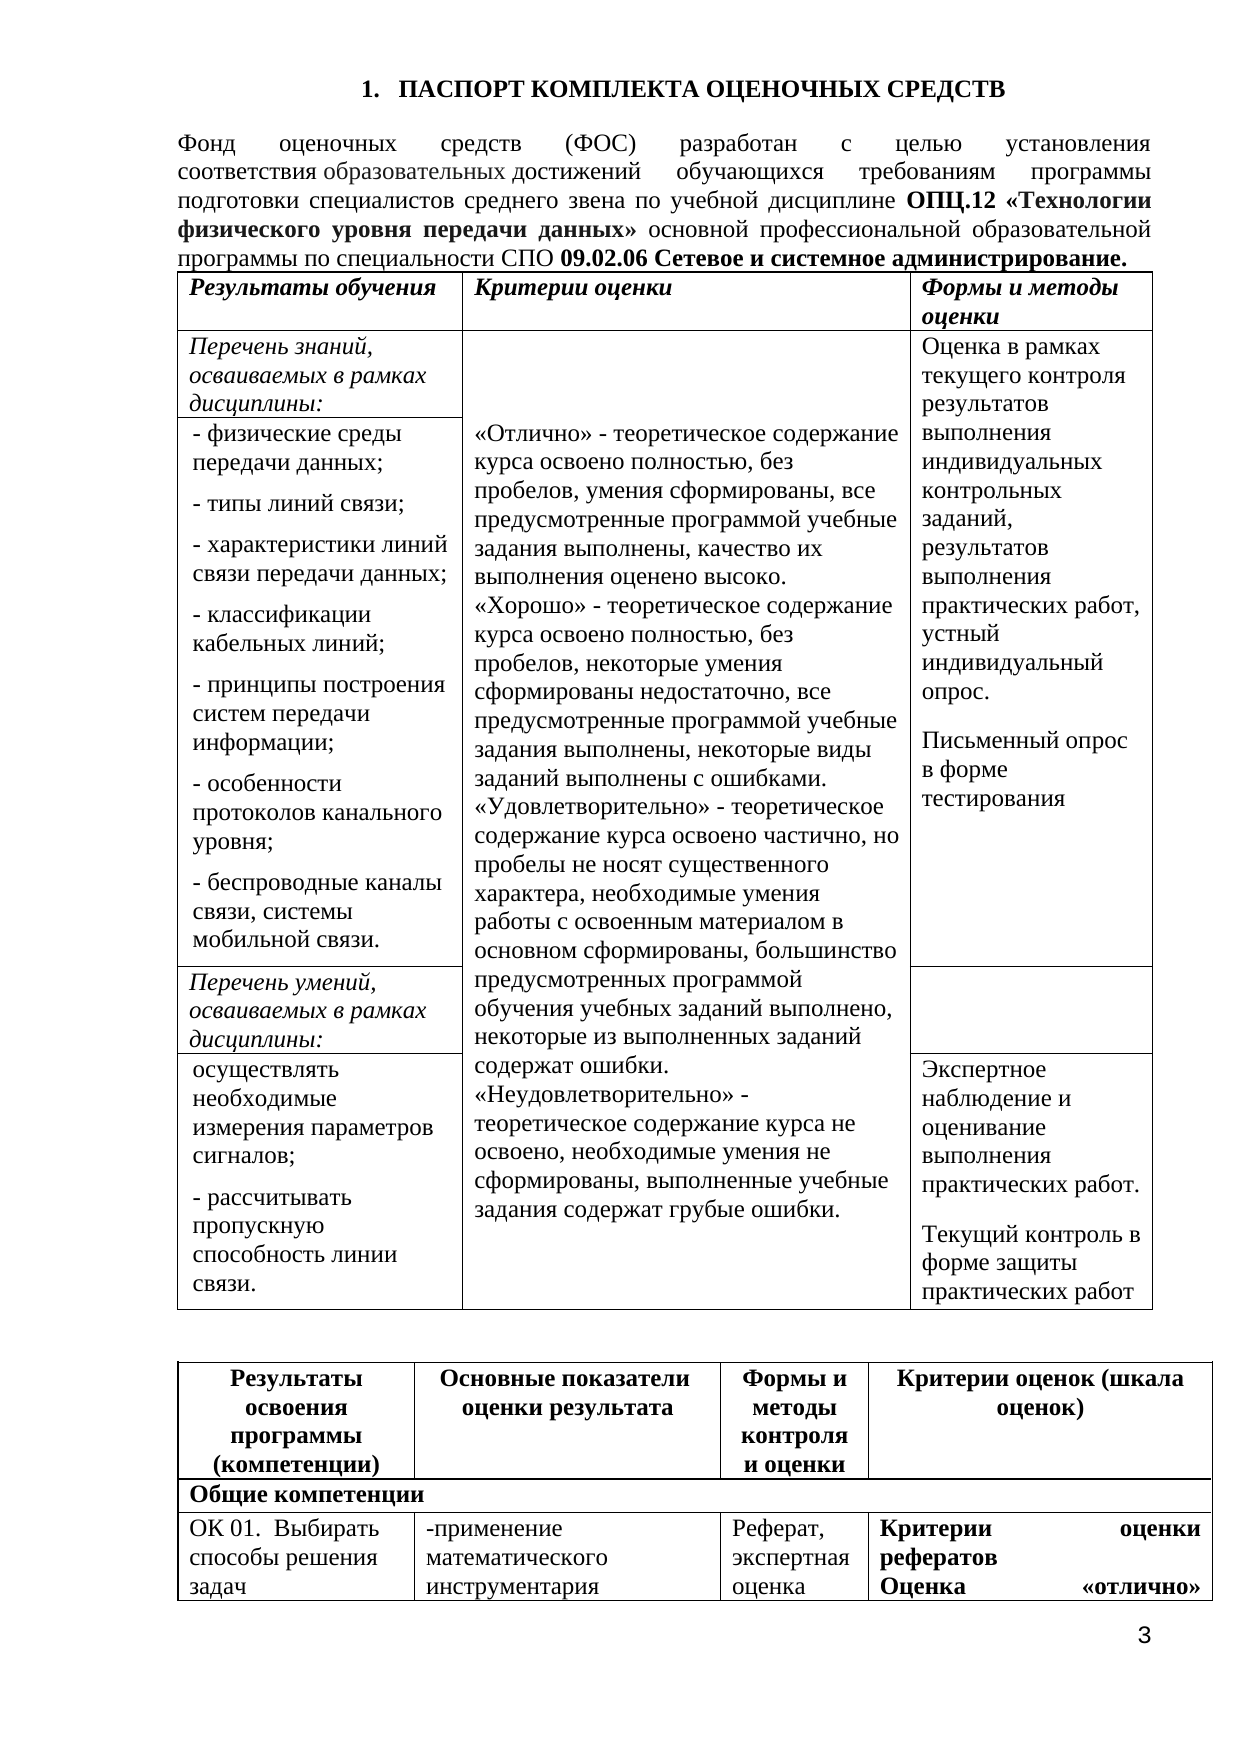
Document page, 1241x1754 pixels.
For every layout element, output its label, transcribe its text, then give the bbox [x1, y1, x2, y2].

table_cell Оценка в рамках текущего контроля результатов выполнения индивидуальных контрольных заданий, результатов выполнения практических работ, устный индивидуальный опрос. Письменный опрос в форме тестирования [911, 331, 1152, 966]
table_header Результаты освоения программы (компетенции) [179, 1363, 414, 1478]
text Фонд оценочных средств (ФОС) разработан с целью установления соответствия образовательных достижений обучающихся требованиям программы подготовки специалистов среднего звена по учебной дисциплине ОПЦ.12 «Технологии физического уровня передачи данных» основной профессиональной образовательной программы по специальности СПО 09.02.06 Сетевое и системное администрирование. [177, 128, 1152, 271]
table_cell Общие компетенции [179, 1478, 1212, 1512]
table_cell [415, 1513, 720, 1600]
list ПАСПОРТ КОМПЛЕКТА ОЦЕНОЧНЫХ СРЕДСТВ [215, 74, 1152, 103]
table_cell [911, 967, 1152, 1053]
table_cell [179, 1513, 414, 1600]
table_header Основные показатели оценки результата [415, 1363, 720, 1478]
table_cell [869, 1512, 1212, 1600]
table_cell - физические среды передачи данных; - типы линий связи; - характеристики линий связи передачи данных; - классификации кабельных линий; - принципы построения систем передачи информации; - особенности протоколов канального уровня; - беспроводные каналы связи, системы мобильной связи. [178, 418, 462, 966]
table_header Критерии оценки [463, 273, 910, 330]
table_cell Перечень умений, осваиваемых в рамках дисциплины: [178, 967, 462, 1053]
table_cell Перечень знаний, осваиваемых в рамках дисциплины: [178, 331, 462, 417]
table_cell осуществлять необходимые измерения параметров сигналов; - рассчитывать пропускную способность линии связи. [178, 1054, 462, 1309]
table_cell «Отлично» - теоретическое содержание курса освоено полностью, без пробелов, умения сформированы, все предусмотренные программой учебные задания выполнены, качество их выполнения оценено высоко. «Хорошо» - теоретическое содержание курса освоено полностью, без пробелов, некоторые умения сформированы недостаточно, все предусмотренные программой учебные задания выполнены, некоторые виды заданий выполнены с ошибками. «Удовлетворительно» - теоретическое содержание курса освоено частично, но пробелы не носят существенного характера, необходимые умения работы с освоенным материалом в основном сформированы, большинство предусмотренных программой обучения учебных заданий выполнено, некоторые из выполненных заданий содержат ошибки. «Неудовлетворительно» - теоретическое содержание курса не освоено, необходимые умения не сформированы, выполненные учебные задания содержат грубые ошибки. [463, 331, 910, 1309]
table_header Результаты обучения [178, 273, 462, 330]
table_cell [721, 1513, 868, 1600]
table_header Формы и методы контроля и оценки [721, 1363, 868, 1478]
table_cell Экспертное наблюдение и оценивание выполнения практических работ. Текущий контроль в форме защиты практических работ [911, 1054, 1152, 1309]
table_header Критерии оценок (шкала оценок) [869, 1363, 1212, 1478]
table_header Формы и методы оценки [911, 273, 1152, 330]
